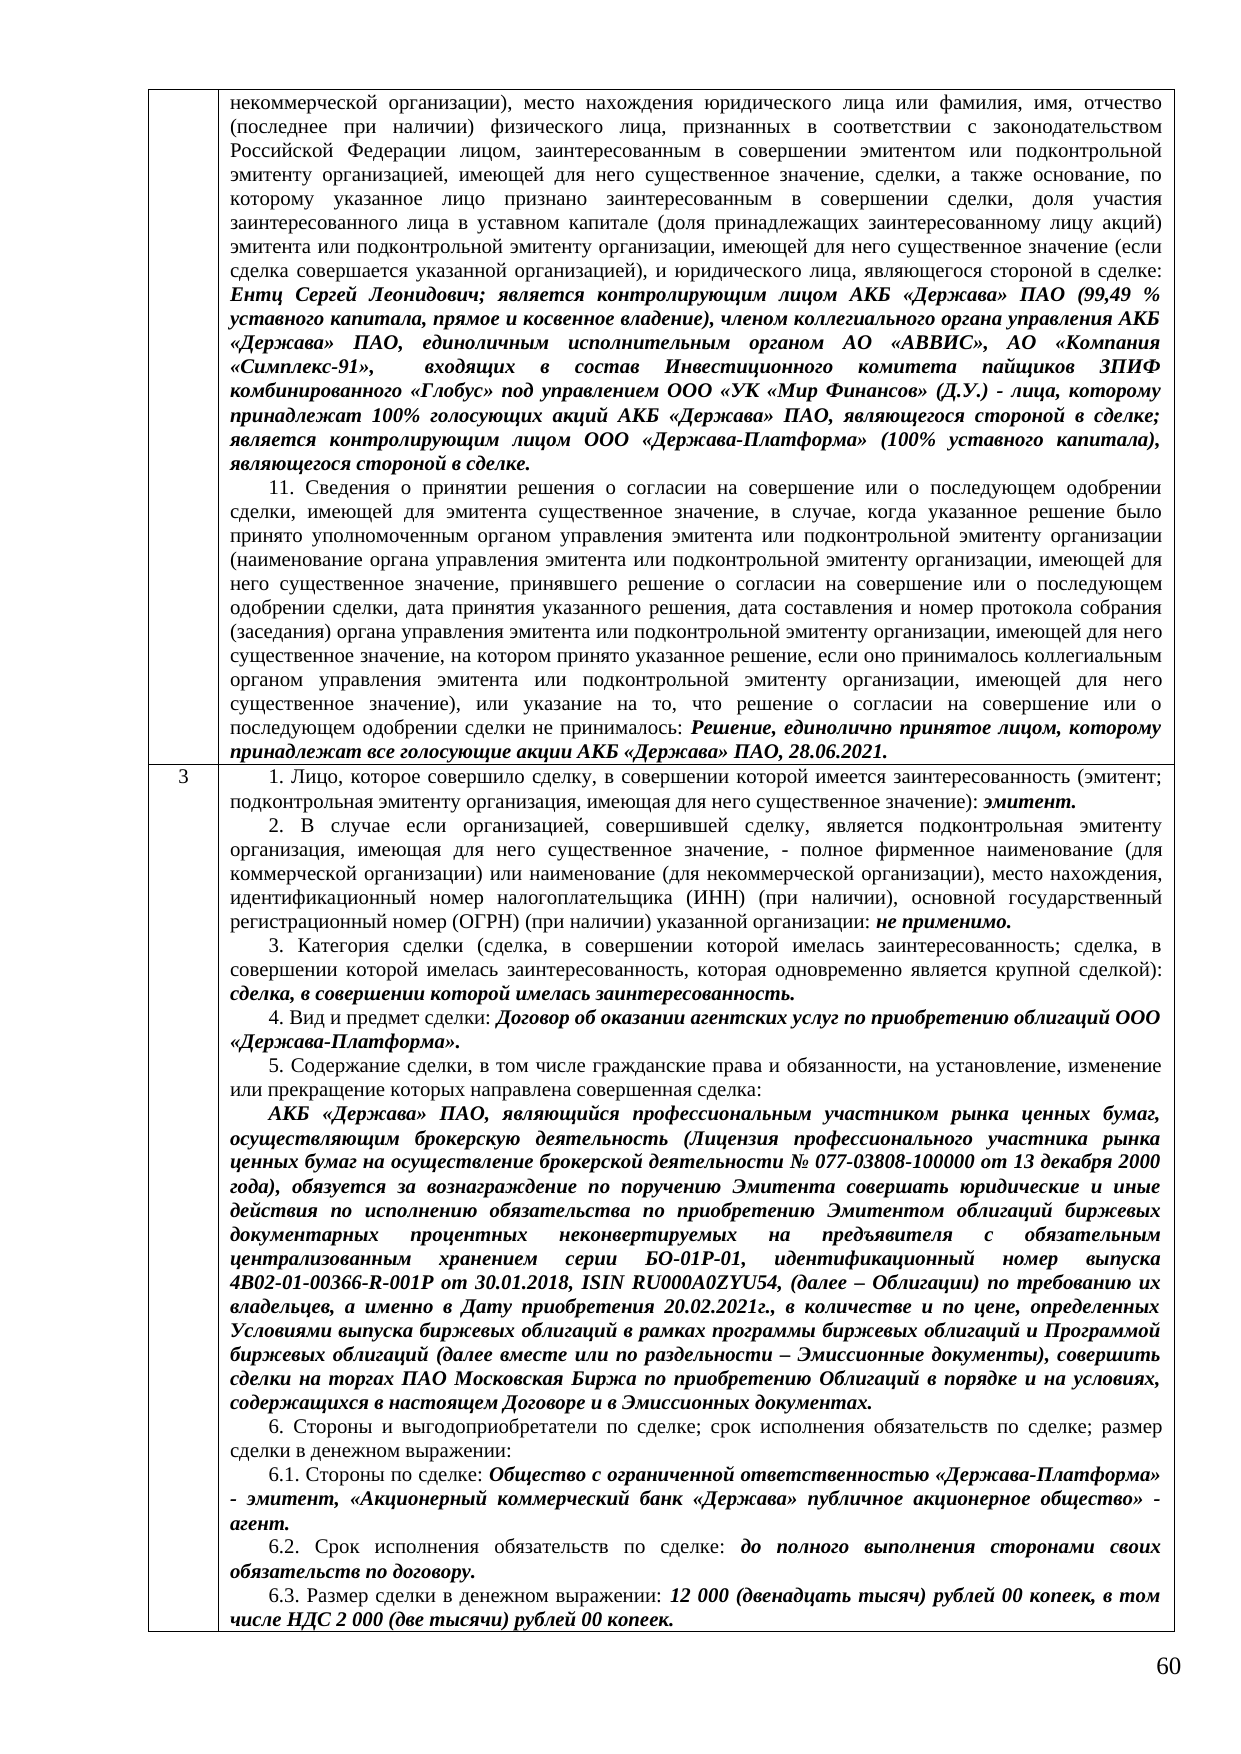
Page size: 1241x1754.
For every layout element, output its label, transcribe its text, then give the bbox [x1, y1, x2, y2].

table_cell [219, 90, 1174, 763]
table_cell 3 [149, 765, 218, 1631]
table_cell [219, 765, 1174, 1631]
table_cell 2 [149, 90, 218, 763]
